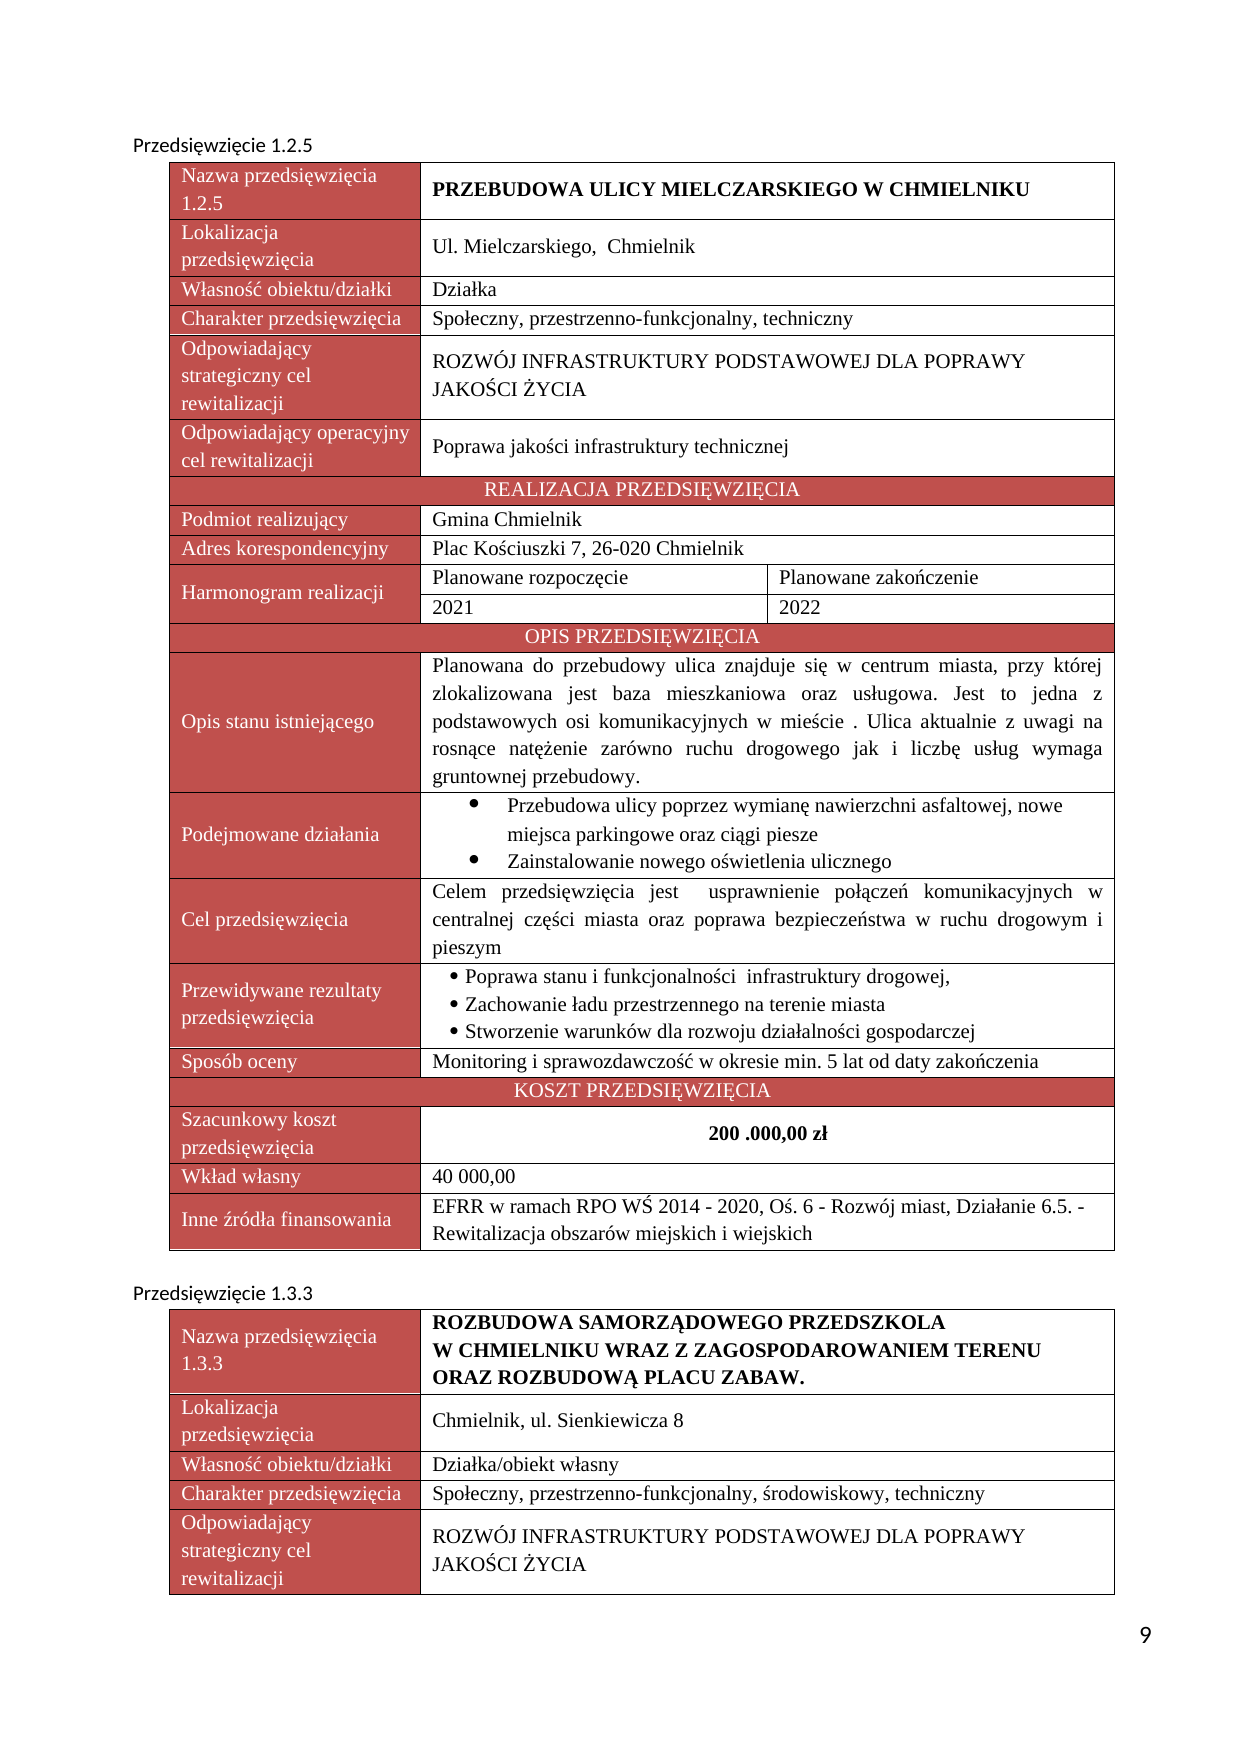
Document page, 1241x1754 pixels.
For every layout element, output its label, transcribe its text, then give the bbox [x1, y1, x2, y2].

table_cell Podmiot realizujący [170, 506, 420, 535]
table_cell Adres korespondencyjny [170, 536, 420, 564]
table_cell Inne źródła finansowania [170, 1194, 420, 1249]
table_cell Własność obiektu/działki [170, 277, 420, 305]
table_cell Plac Kościuszki 7, 26-020 Chmielnik [421, 536, 1114, 564]
table_cell Własność obiektu/działki [170, 1452, 420, 1480]
table_cell Ul. Mielczarskiego, Chmielnik [421, 220, 1114, 276]
table_cell Odpowiadający strategiczny cel rewitalizacji [170, 1510, 420, 1594]
table_cell ROZWÓJ INFRASTRUKTURY PODSTAWOWEJ DLA POPRAWY JAKOŚCI ŻYCIA [421, 1510, 1114, 1594]
table_cell Chmielnik, ul. Sienkiewicza 8 [421, 1395, 1114, 1451]
table_header Nazwa przedsięwzięcia 1.2.5 [170, 163, 420, 219]
table_cell 40 000,00 [421, 1164, 1114, 1193]
table_cell Monitoring i sprawozdawczość w okresie min. 5 lat od daty zakończenia [421, 1049, 1114, 1077]
table_header PRZEBUDOWA ULICY MIELCZARSKIEGO W CHMIELNIKU [421, 163, 1114, 219]
table_cell Gmina Chmielnik [421, 506, 1114, 535]
table_cell 2021 [421, 595, 767, 623]
table_cell Lokalizacja przedsięwzięcia [170, 220, 420, 276]
table_cell Przewidywane rezultaty przedsięwzięcia [170, 964, 420, 1047]
table_cell Działka/obiekt własny [421, 1452, 1114, 1480]
table_cell Społeczny, przestrzenno-funkcjonalny, techniczny [421, 306, 1114, 334]
table_cell Podejmowane działania [170, 793, 420, 878]
table_cell Odpowiadający operacyjny cel rewitalizacji [170, 420, 420, 476]
table_cell REALIZACJA PRZEDSIĘWZIĘCIA [170, 477, 1114, 505]
table_cell Charakter przedsięwzięcia [170, 306, 420, 334]
table_cell ROZWÓJ INFRASTRUKTURY PODSTAWOWEJ DLA POPRAWY JAKOŚCI ŻYCIA [421, 336, 1114, 419]
table_cell Opis stanu istniejącego [170, 653, 420, 792]
table_cell Charakter przedsięwzięcia [170, 1481, 420, 1509]
table_cell Sposób oceny [170, 1049, 420, 1077]
table_cell Szacunkowy koszt przedsięwzięcia [170, 1107, 420, 1163]
table_cell Celem przedsięwzięcia jest usprawnienie połączeń komunikacyjnych w centralnej części miasta oraz poprawa bezpieczeństwa w ruchu drogowym i pieszym [421, 879, 1114, 963]
table_cell Działka [421, 277, 1114, 305]
table_cell Planowane rozpoczęcie [421, 565, 767, 593]
table_cell Lokalizacja przedsięwzięcia [170, 1395, 420, 1451]
table_cell Wkład własny [170, 1164, 420, 1193]
table_cell Poprawa stanu i funkcjonalności infrastruktury drogowej, Zachowanie ładu przestrzennego na terenie miasta Stworzenie warunków dla rozwoju działalności gospodarczej [421, 964, 1114, 1047]
table_cell Planowana do przebudowy ulica znajduje się w centrum miasta, przy której zlokalizowana jest baza mieszkaniowa oraz usługowa. Jest to jedna z podstawowych osi komunikacyjnych w mieście . Ulica aktualnie z uwagi na rosnące natężenie zarówno ruchu drogowego jak i liczbę usług wymaga gruntownej przebudowy. [421, 653, 1114, 792]
table_header ROZBUDOWA SAMORZĄDOWEGO PRZEDSZKOLA W CHMIELNIKU WRAZ Z ZAGOSPODAROWANIEM TERENU ORAZ ROZBUDOWĄ PLACU ZABAW. [421, 1310, 1114, 1393]
table_cell KOSZT PRZEDSIĘWZIĘCIA [170, 1078, 1114, 1106]
table_cell Społeczny, przestrzenno-funkcjonalny, środowiskowy, techniczny [421, 1481, 1114, 1509]
table_cell Przebudowa ulicy poprzez wymianę nawierzchni asfaltowej, nowe miejsca parkingowe oraz ciągi piesze Zainstalowanie nowego oświetlenia ulicznego [421, 793, 1114, 878]
table_cell 2022 [768, 595, 1114, 623]
table_cell Harmonogram realizacji [170, 565, 420, 623]
table_cell 200 .000,00 zł [421, 1107, 1114, 1163]
table_cell Poprawa jakości infrastruktury technicznej [421, 420, 1114, 476]
table_cell Odpowiadający strategiczny cel rewitalizacji [170, 336, 420, 419]
table_header Nazwa przedsięwzięcia 1.3.3 [170, 1310, 420, 1393]
table_cell Planowane zakończenie [768, 565, 1114, 593]
table_cell Cel przedsięwzięcia [170, 879, 420, 963]
table_cell EFRR w ramach RPO WŚ 2014 - 2020, Oś. 6 - Rozwój miast, Działanie 6.5. - Rewitalizacja obszarów miejskich i wiejskich [421, 1194, 1114, 1249]
text Przedsięwzięcie 1.3.3 [133, 1280, 1152, 1305]
table_cell OPIS PRZEDSIĘWZIĘCIA [170, 624, 1114, 652]
text Przedsięwzięcie 1.2.5 [133, 133, 1152, 158]
